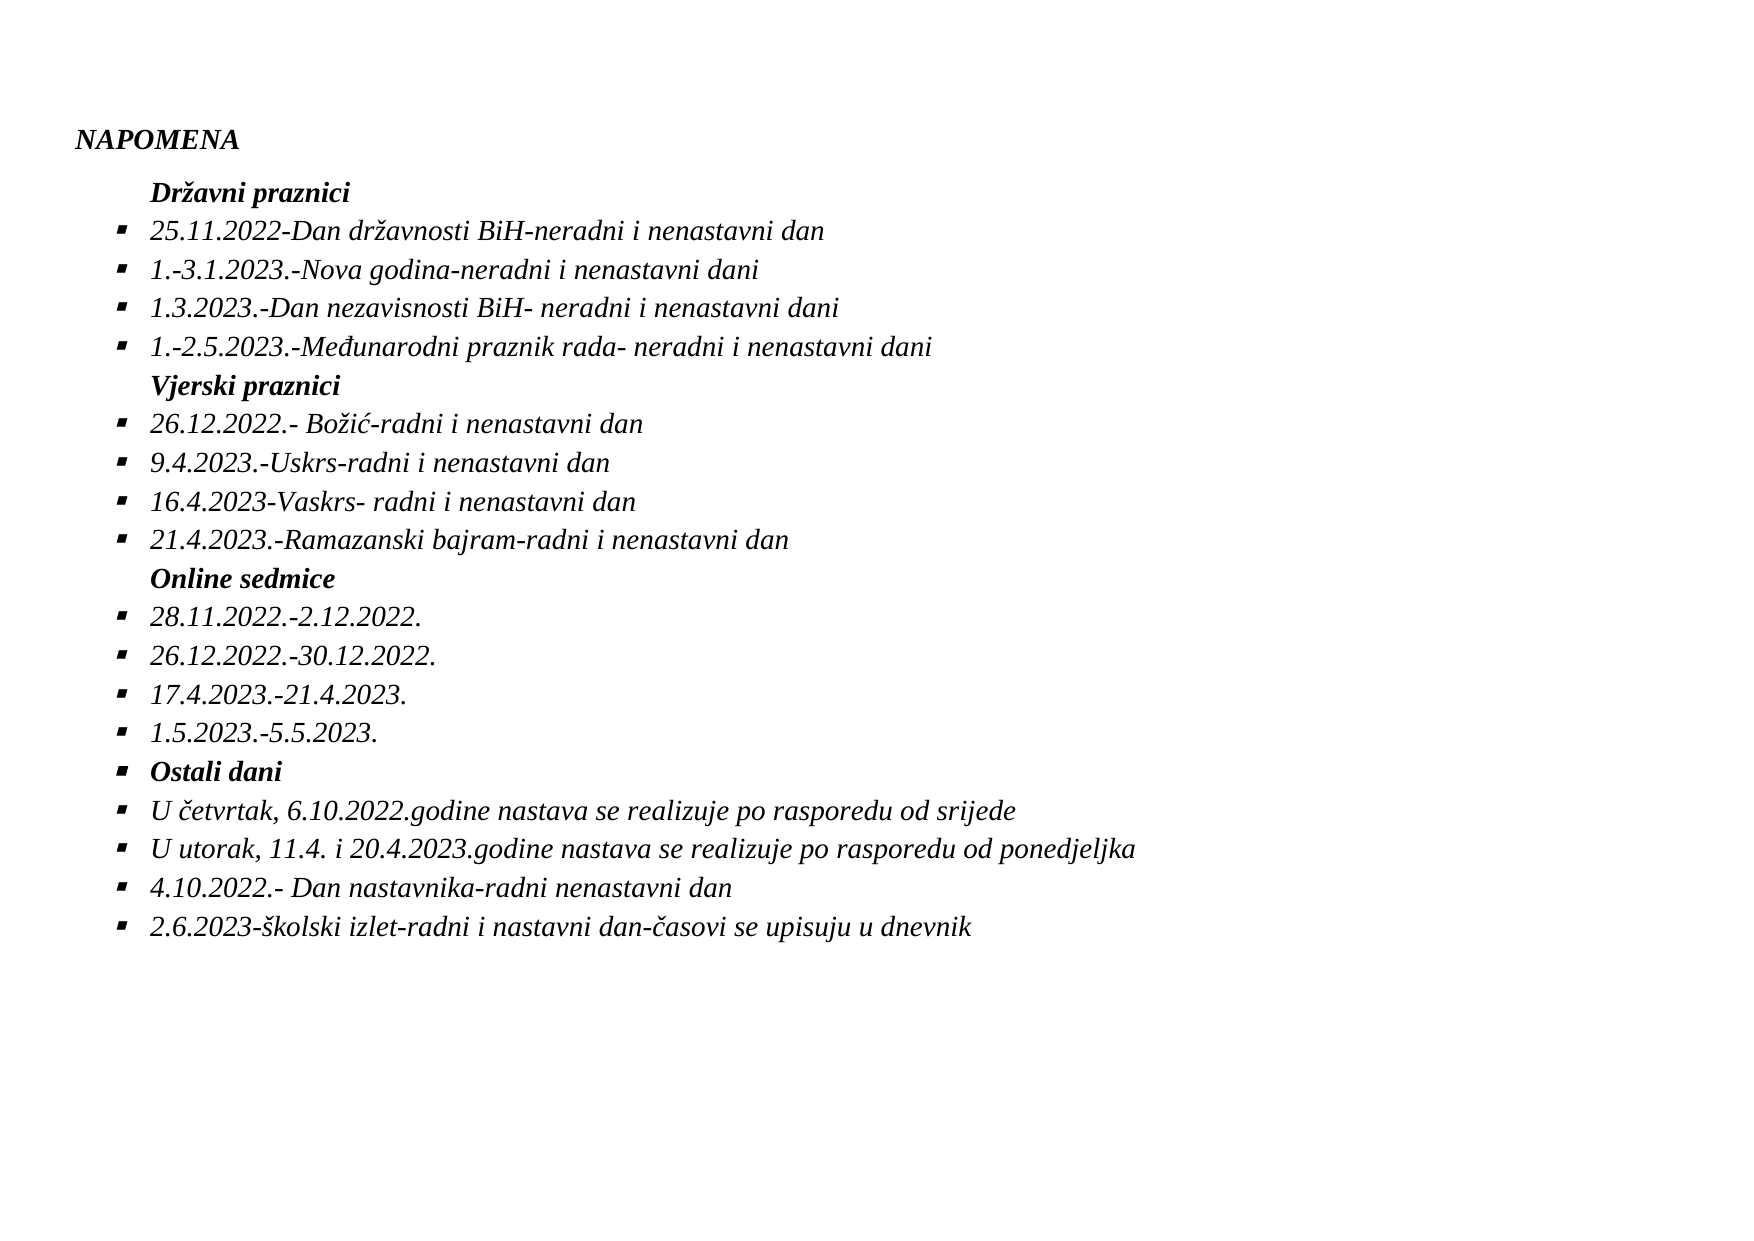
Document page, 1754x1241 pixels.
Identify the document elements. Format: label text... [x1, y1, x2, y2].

list U četvrtak, 6.10.2022.godine nastava se realizuje po rasporedu od srijede [112, 793, 1679, 826]
list 1.-2.5.2023.-Međunarodni praznik rada- neradni i nenastavni dani [112, 329, 1679, 363]
list Vjerski praznici [150, 368, 1679, 401]
list 21.4.2023.-Ramazanski bajram-radni i nenastavni dan [112, 522, 1679, 556]
list 16.4.2023-Vaskrs- radni i nenastavni dan [112, 484, 1679, 517]
list 1.-3.1.2023.-Nova godina-neradni i nenastavni dani [112, 252, 1679, 286]
list Državni praznici [150, 175, 1679, 208]
list 9.4.2023.-Uskrs-radni i nenastavni dan [112, 445, 1679, 479]
list U utorak, 11.4. i 20.4.2023.godine nastava se realizuje po rasporedu od ponedjeljka [112, 831, 1679, 865]
list 17.4.2023.-21.4.2023. [112, 677, 1679, 710]
list 2.6.2023-školski izlet-radni i nastavni dan-časovi se upisuju u dnevnik [112, 909, 1679, 942]
list 1.3.2023.-Dan nezavisnosti BiH- neradni i nenastavni dani [112, 291, 1679, 324]
list 25.11.2022-Dan državnosti BiH-neradni i nenastavni dan [112, 213, 1679, 247]
list Ostali dani [112, 754, 1679, 788]
list 26.12.2022.-30.12.2022. [112, 638, 1679, 672]
list 26.12.2022.- Božić-radni i nenastavni dan [112, 406, 1679, 440]
list 28.11.2022.-2.12.2022. [112, 599, 1679, 633]
list 1.5.2023.-5.5.2023. [112, 715, 1679, 749]
list Online sedmice [150, 561, 1679, 594]
text NAPOMENA [75, 122, 1679, 155]
list 4.10.2022.- Dan nastavnika-radni nenastavni dan [112, 870, 1679, 904]
